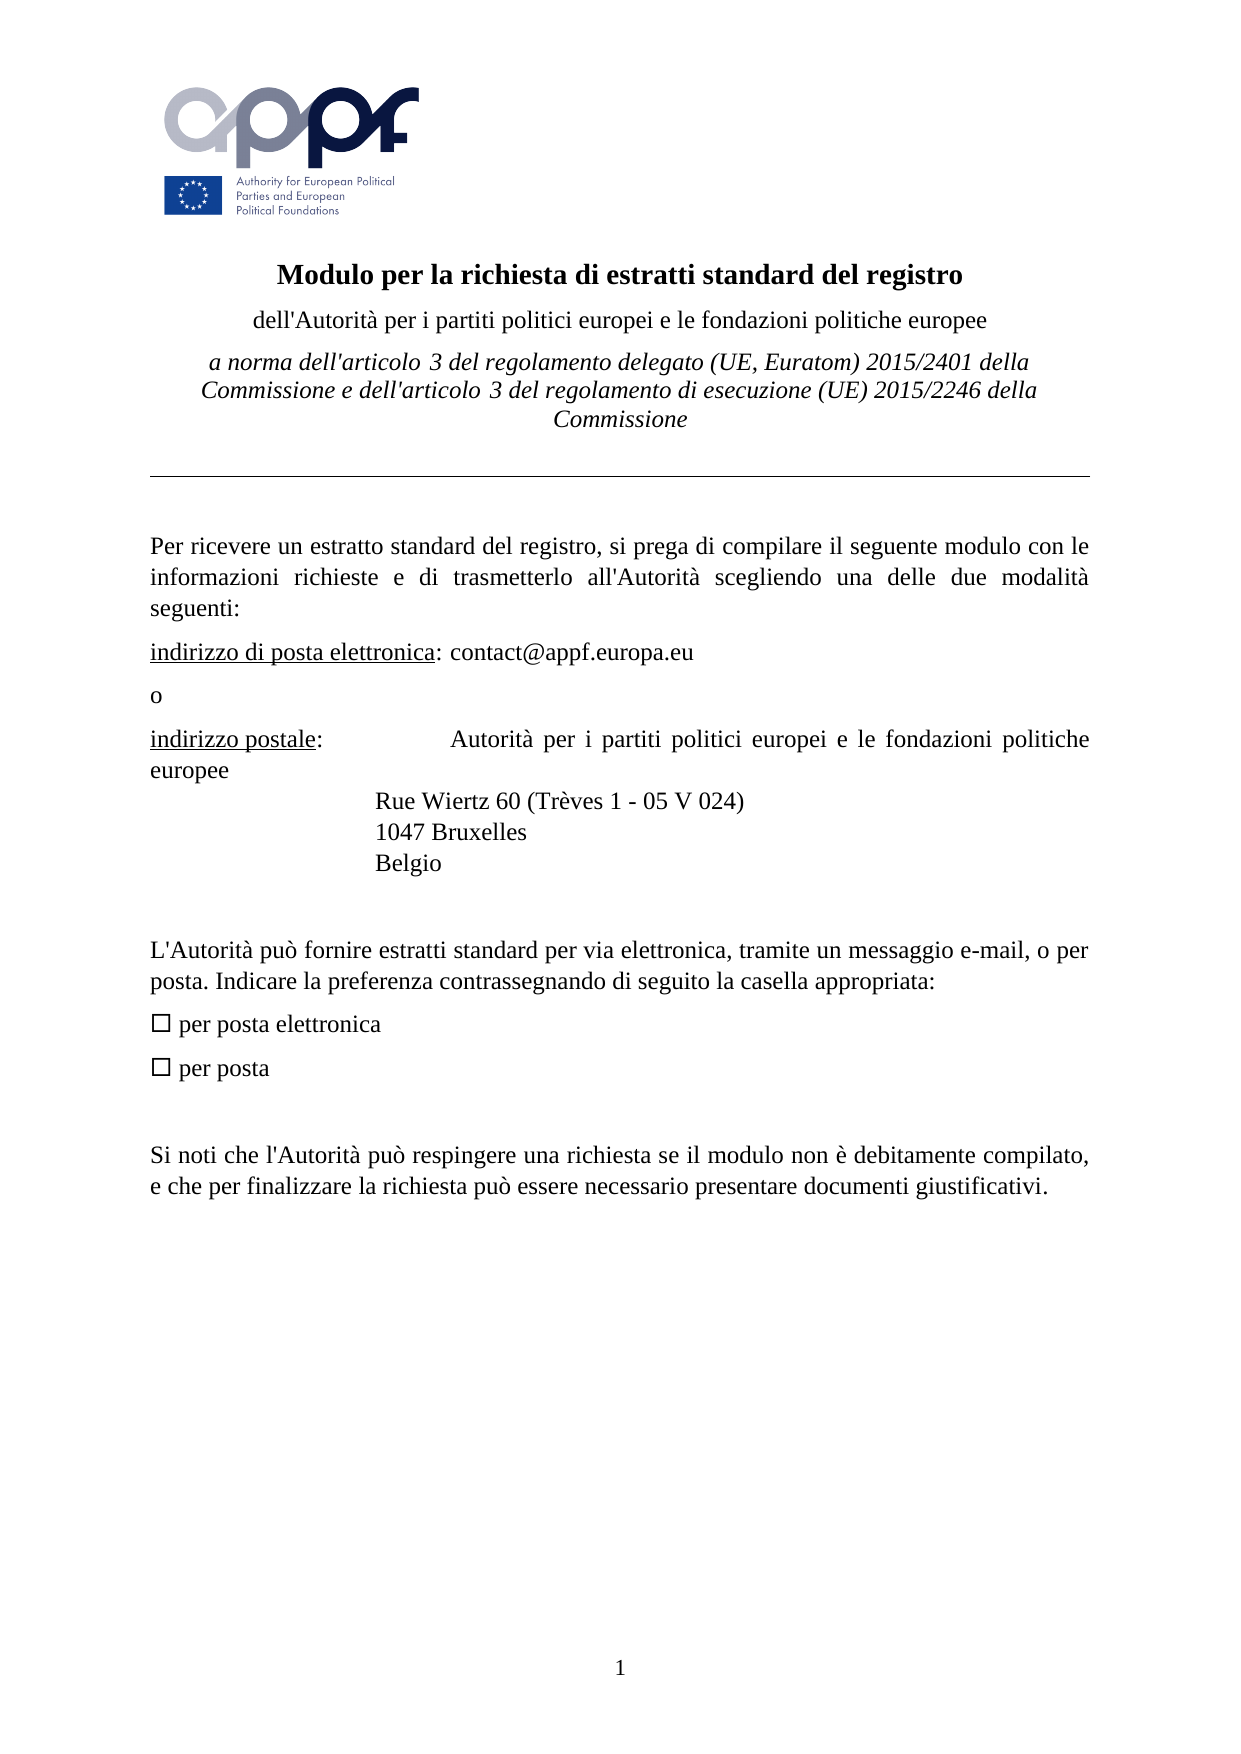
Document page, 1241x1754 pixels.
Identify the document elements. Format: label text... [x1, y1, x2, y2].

text per posta elettronica [150, 1009, 1090, 1038]
text Rue Wiertz 60 (Trèves 1 - 05 V 024) [150, 786, 1090, 814]
text per posta [150, 1053, 1090, 1082]
text dell'Autorità per i partiti politici europei e le fondazioni politiche europee [150, 305, 1090, 334]
picture [150, 73, 433, 229]
text Modulo per la richiesta di estratti standard del registro [150, 257, 1090, 290]
text Per ricevere un estratto standard del registro, si prega di compilare il seguente modulo con le informazioni richieste e di trasmetterlo all'Autorità scegliendo una delle due modalità seguenti: [150, 531, 1090, 622]
text indirizzo di posta elettronica: contact@appf.europa.eu [150, 637, 1090, 665]
text o [150, 680, 1090, 709]
text Belgio [150, 848, 1090, 877]
text a norma dell'articolo 3 del regolamento delegato (UE, Euratom) 2015/2401 della Commissione e dell'articolo 3 del regolamento di esecuzione (UE) 2015/2246 della Commissione [150, 347, 1090, 433]
text indirizzo postale: Autorità per i partiti politici europei e le fondazioni politiche europee [150, 724, 1090, 783]
text L'Autorità può fornire estratti standard per via elettronica, tramite un messaggio e-mail, o per posta. Indicare la preferenza contrassegnando di seguito la casella appropriata: [150, 935, 1090, 995]
text 1047 Bruxelles [150, 817, 1090, 846]
text Si noti che l'Autorità può respingere una richiesta se il modulo non è debitamente compilato, e che per finalizzare la richiesta può essere necessario presentare documenti giustificativi. [150, 1140, 1090, 1200]
